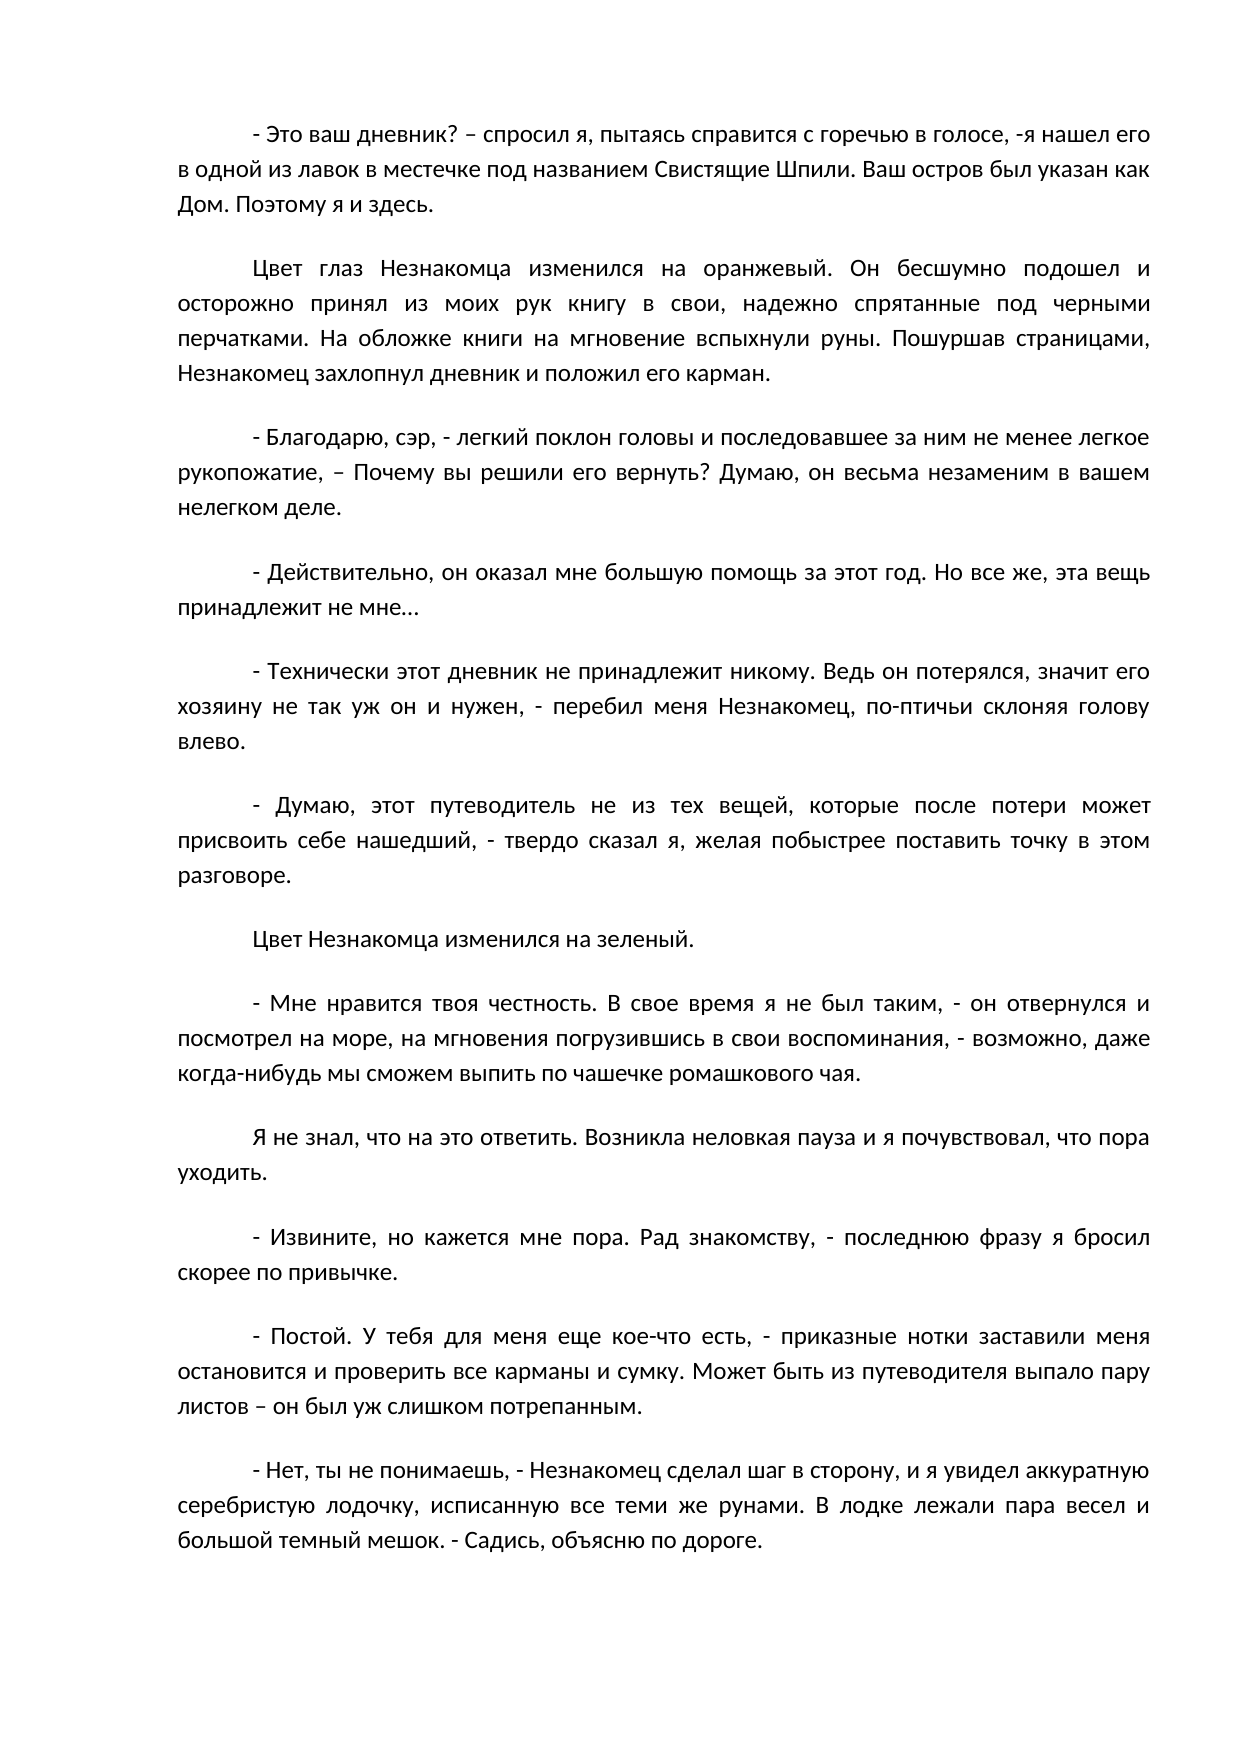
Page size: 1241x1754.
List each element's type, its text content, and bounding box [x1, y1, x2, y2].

text - Технически этот дневник не принадлежит никому. Ведь он потерялся, значит его хозяину не так уж он и нужен, - перебил меня Незнакомец, по-птичьи склоняя голову влево. [177, 655, 1152, 755]
text - Нет, ты не понимаешь, - Незнакомец сделал шаг в сторону, и я увидел аккуратную серебристую лодочку, исписанную все теми же рунами. В лодке лежали пара весел и большой темный мешок. - Садись, объясню по дороге. [177, 1454, 1152, 1554]
text - Извините, но кажется мне пора. Рад знакомству, - последнюю фразу я бросил скорее по привычке. [177, 1221, 1152, 1286]
text - Это ваш дневник? – спросил я, пытаясь справится с горечью в голосе, -я нашел его в одной из лавок в местечке под названием Свистящие Шпили. Ваш остров был указан как Дом. Поэтому я и здесь. [177, 118, 1152, 219]
text - Благодарю, сэр, - легкий поклон головы и последовавшее за ним не менее легкое рукопожатие, – Почему вы решили его вернуть? Думаю, он весьма незаменим в вашем нелегком деле. [177, 421, 1152, 522]
text - Постой. У тебя для меня еще кое-что есть, - приказные нотки заставили меня остановится и проверить все карманы и сумку. Может быть из путеводителя выпало пару листов – он был уж слишком потрепанным. [177, 1320, 1152, 1420]
text - Думаю, этот путеводитель не из тех вещей, которые после потери может присвоить себе нашедший, - твердо сказал я, желая побыстрее поставить точку в этом разговоре. [177, 789, 1152, 889]
text - Мне нравится твоя честность. В свое время я не был таким, - он отвернулся и посмотрел на море, на мгновения погрузившись в свои воспоминания, - возможно, даже когда-нибудь мы сможем выпить по чашечке ромашкового чая. [177, 987, 1152, 1088]
text Цвет Незнакомца изменился на зеленый. [177, 923, 1152, 954]
text Я не знал, что на это ответить. Возникла неловкая пауза и я почувствовал, что пора уходить. [177, 1121, 1152, 1187]
text Цвет глаз Незнакомца изменился на оранжевый. Он бесшумно подошел и осторожно принял из моих рук книгу в свои, надежно спрятанные под черными перчатками. На обложке книги на мгновение вспыхнули руны. Пошуршав страницами, Незнакомец захлопнул дневник и положил его карман. [177, 252, 1152, 388]
text - Действительно, он оказал мне большую помощь за этот год. Но все же, эта вещь принадлежит не мне… [177, 556, 1152, 621]
